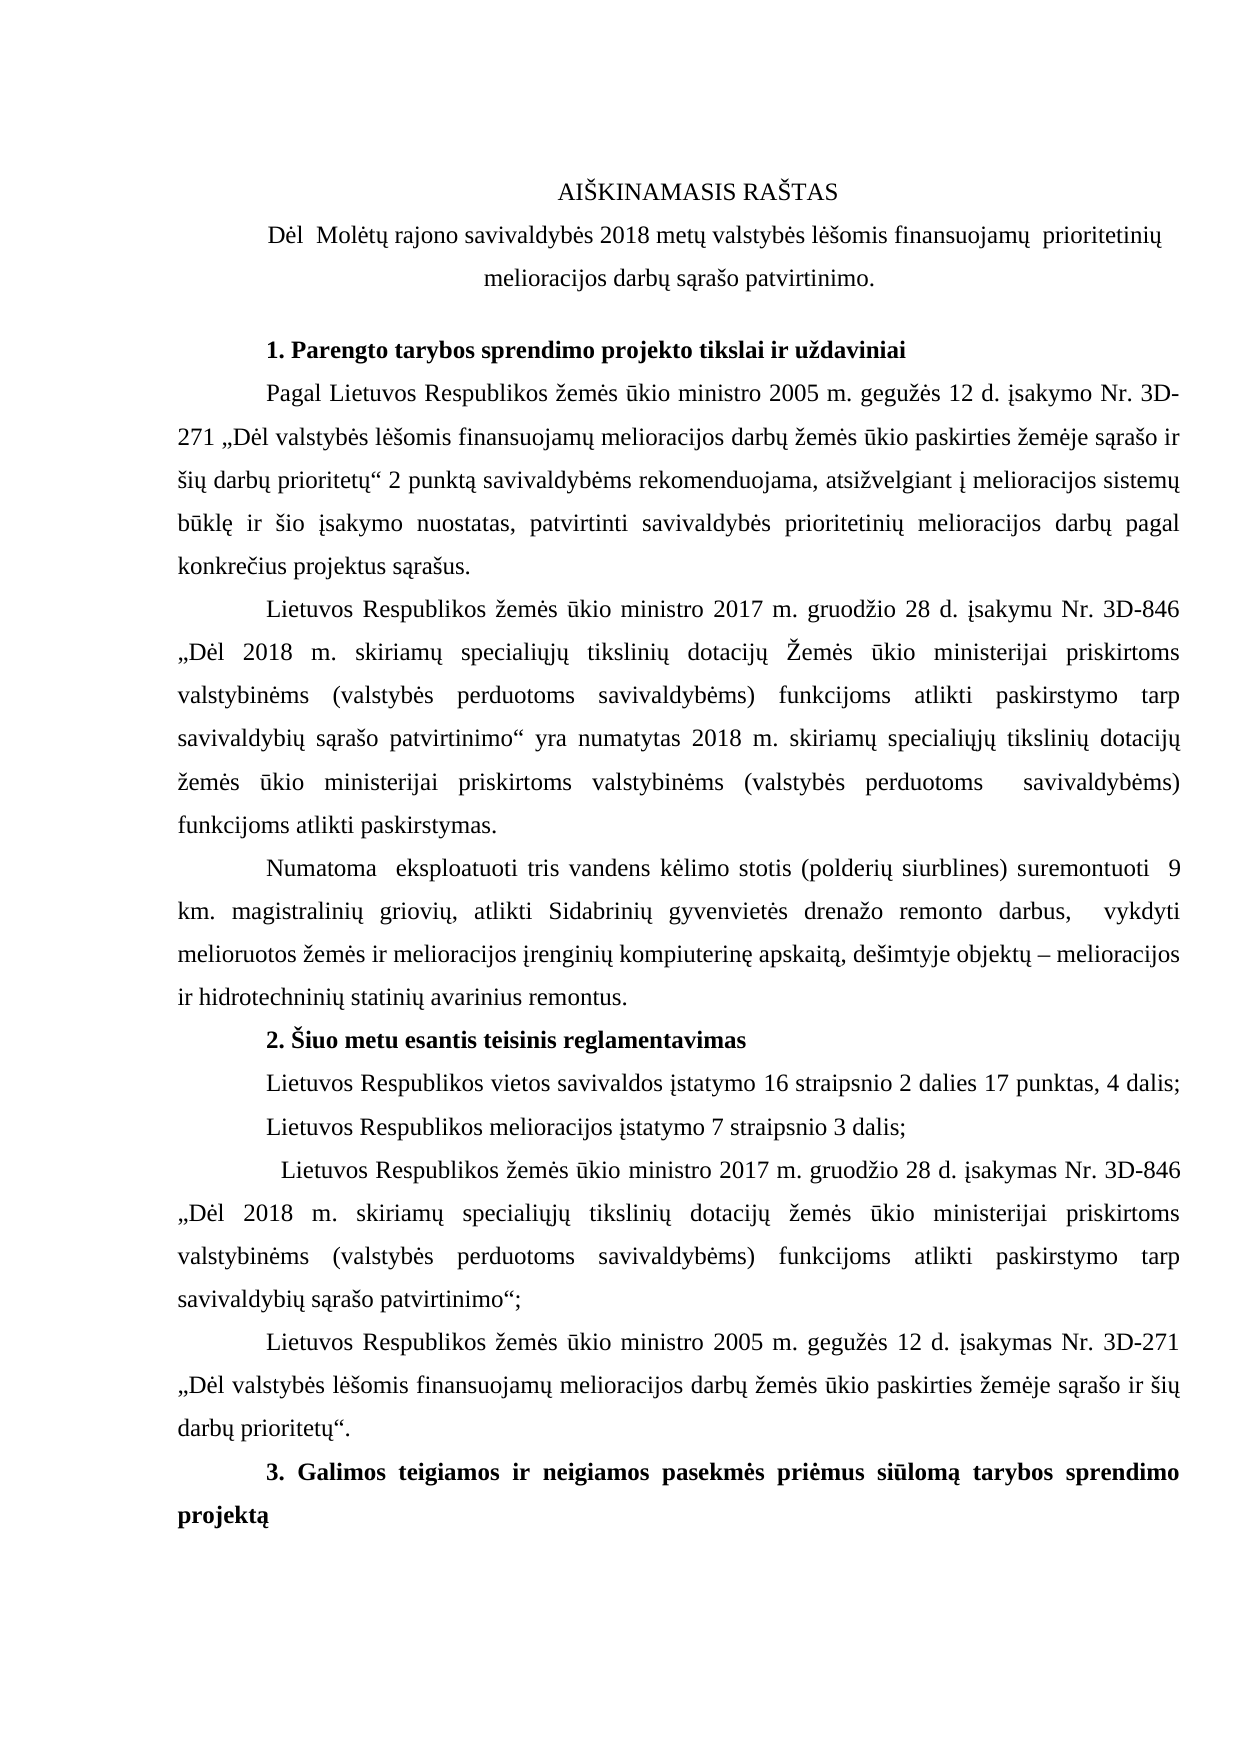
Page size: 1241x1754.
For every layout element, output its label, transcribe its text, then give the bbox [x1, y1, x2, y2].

text 1. Parengto tarybos sprendimo projekto tikslai ir uždaviniai [177, 335, 1181, 364]
text Lietuvos Respublikos vietos savivaldos įstatymo 16 straipsnio 2 dalies 17 punktas, 4 dalis; Lietuvos Respublikos melioracijos įstatymo 7 straipsnio 3 dalis; [266, 1068, 1181, 1140]
text Lietuvos Respublikos žemės ūkio ministro 2017 m. gruodžio 28 d. įsakymu Nr. 3D-846 „Dėl 2018 m. skiriamų specialiųjų tikslinių dotacijų Žemės ūkio ministerijai priskirtoms valstybinėms (valstybės perduotoms savivaldybėms) funkcijoms atlikti paskirstymo tarp savivaldybių sąrašo patvirtinimo“ yra numatytas 2018 m. skiriamų specialiųjų tikslinių dotacijų žemės ūkio ministerijai priskirtoms valstybinėms (valstybės perduotoms savivaldybėms) funkcijoms atlikti paskirstymas. [177, 594, 1181, 838]
text 2. Šiuo metu esantis teisinis reglamentavimas [177, 1025, 1181, 1054]
text 3. Galimos teigiamos ir neigiamos pasekmės priėmus siūlomą tarybos sprendimo projektą [177, 1457, 1181, 1528]
text Pagal Lietuvos Respublikos žemės ūkio ministro 2005 m. gegužės 12 d. įsakymo Nr. 3D-271 „Dėl valstybės lėšomis finansuojamų melioracijos darbų žemės ūkio paskirties žemėje sąrašo ir šių darbų prioritetų“ 2 punktą savivaldybėms rekomenduojama, atsižvelgiant į melioracijos sistemų būklę ir šio įsakymo nuostatas, patvirtinti savivaldybės prioritetinių melioracijos darbų pagal konkrečius projektus sąrašus. [177, 378, 1181, 580]
text AIŠKINAMASIS RAŠTAS [177, 177, 1181, 206]
text Lietuvos Respublikos žemės ūkio ministro 2005 m. gegužės 12 d. įsakymas Nr. 3D-271 „Dėl valstybės lėšomis finansuojamų melioracijos darbų žemės ūkio paskirties žemėje sąrašo ir šių darbų prioritetų“. [177, 1327, 1181, 1442]
text Dėl Molėtų rajono savivaldybės 2018 metų valstybės lėšomis finansuojamų prioritetinių melioracijos darbų sąrašo patvirtinimo. [177, 220, 1181, 292]
text Numatoma eksploatuoti tris vandens kėlimo stotis (polderių siurblines) suremontuoti 9 km. magistralinių griovių, atlikti Sidabrinių gyvenvietės drenažo remonto darbus, vykdyti melioruotos žemės ir melioracijos įrenginių kompiuterinę apskaitą, dešimtyje objektų – melioracijos ir hidrotechninių statinių avarinius remontus. [177, 853, 1181, 1011]
text Lietuvos Respublikos žemės ūkio ministro 2017 m. gruodžio 28 d. įsakymas Nr. 3D-846 „Dėl 2018 m. skiriamų specialiųjų tikslinių dotacijų žemės ūkio ministerijai priskirtoms valstybinėms (valstybės perduotoms savivaldybėms) funkcijoms atlikti paskirstymo tarp savivaldybių sąrašo patvirtinimo“; [177, 1155, 1181, 1313]
